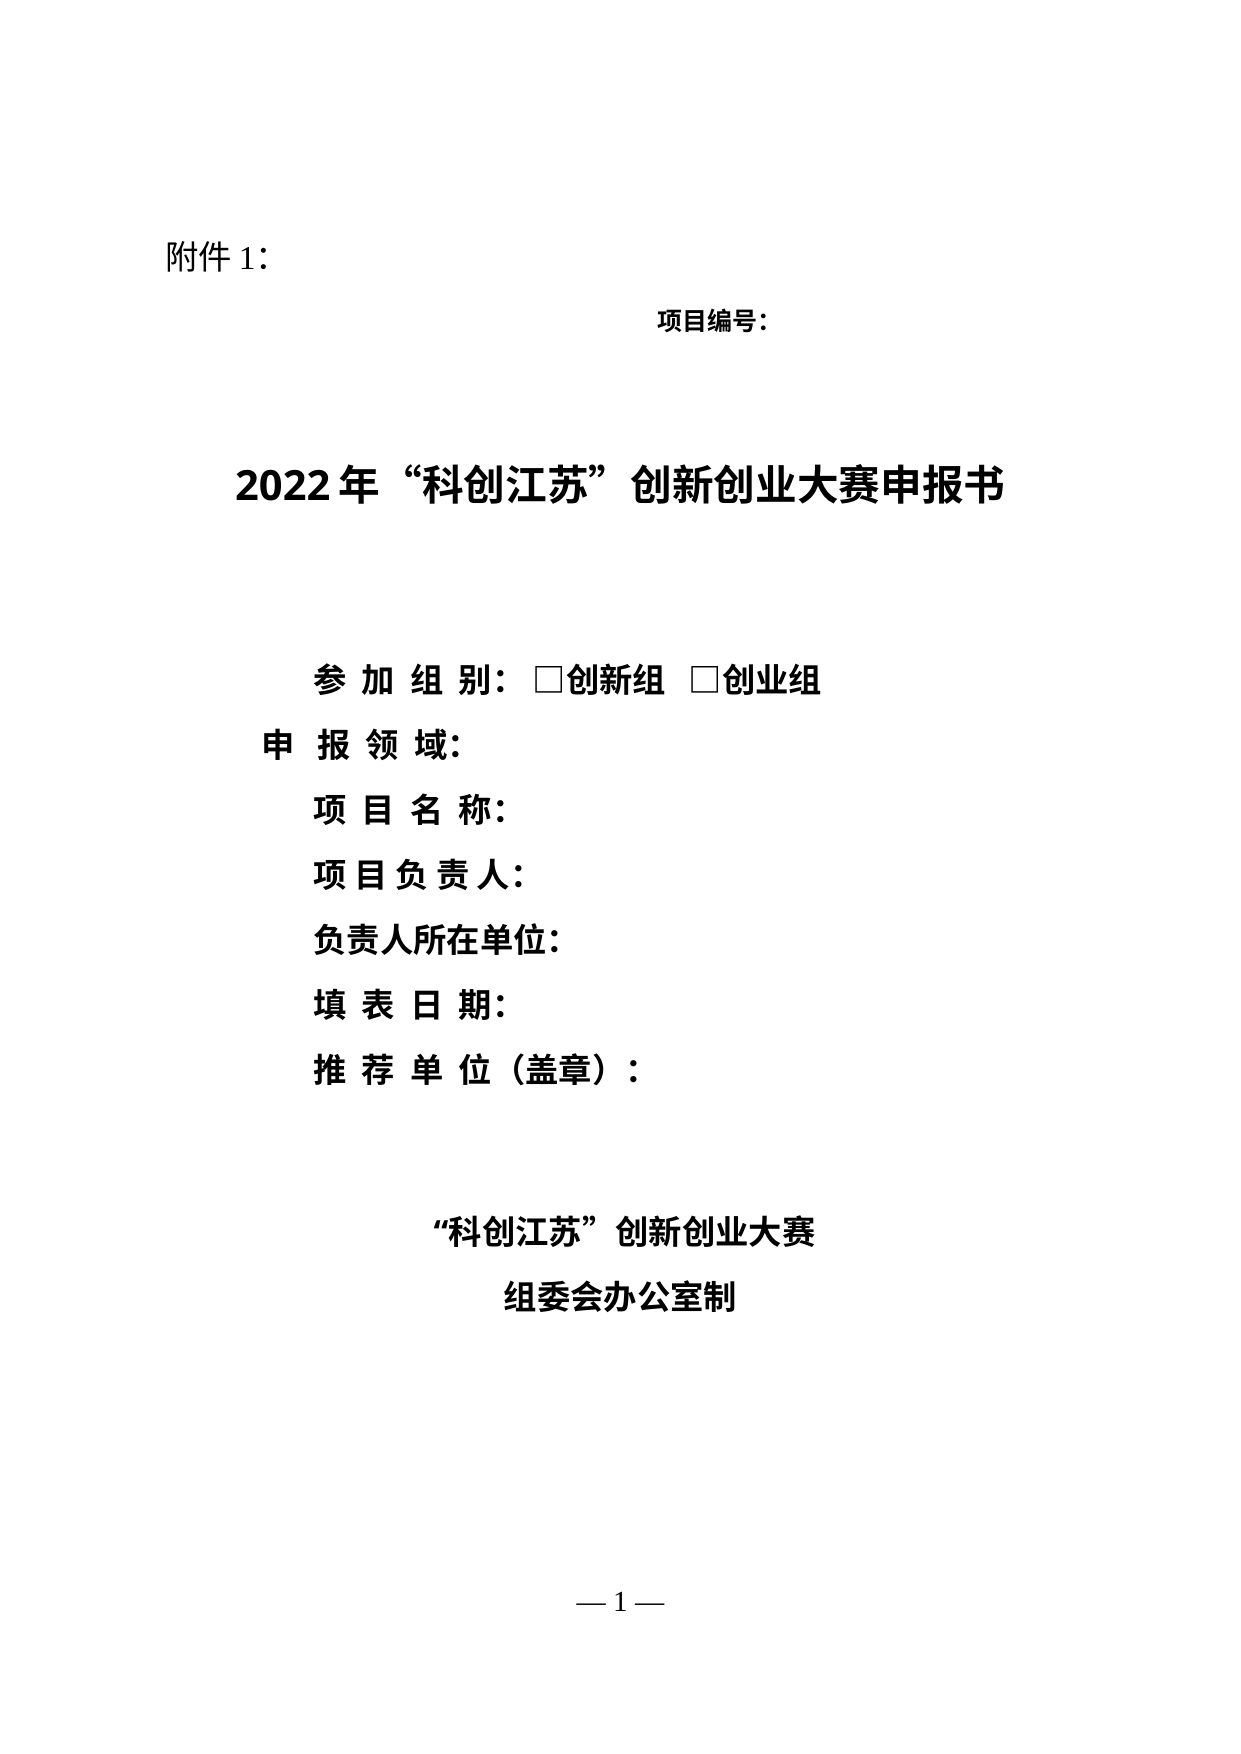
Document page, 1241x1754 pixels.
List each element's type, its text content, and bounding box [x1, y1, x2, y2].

text 2022年“科创江苏”创新创业大赛申报书 [165, 450, 1075, 515]
text 组委会办公室制 [165, 1262, 1075, 1327]
text 推 荐 单 位（盖章）： [187, 1035, 1075, 1100]
text 项 目 负 责 人： [187, 840, 1075, 905]
text 参 加 组 别： □创新组 □创业组 [187, 645, 1075, 710]
text 负责人所在单位： [187, 905, 1075, 970]
text 填 表 日 期： [187, 970, 1075, 1035]
text “科创江苏”创新创业大赛 [165, 1197, 1075, 1262]
text 附件1： [165, 222, 1075, 287]
text 项目编号： [165, 287, 1025, 352]
text 申 报 领 域： [187, 710, 1075, 775]
text 项 目 名 称： [187, 775, 1075, 840]
